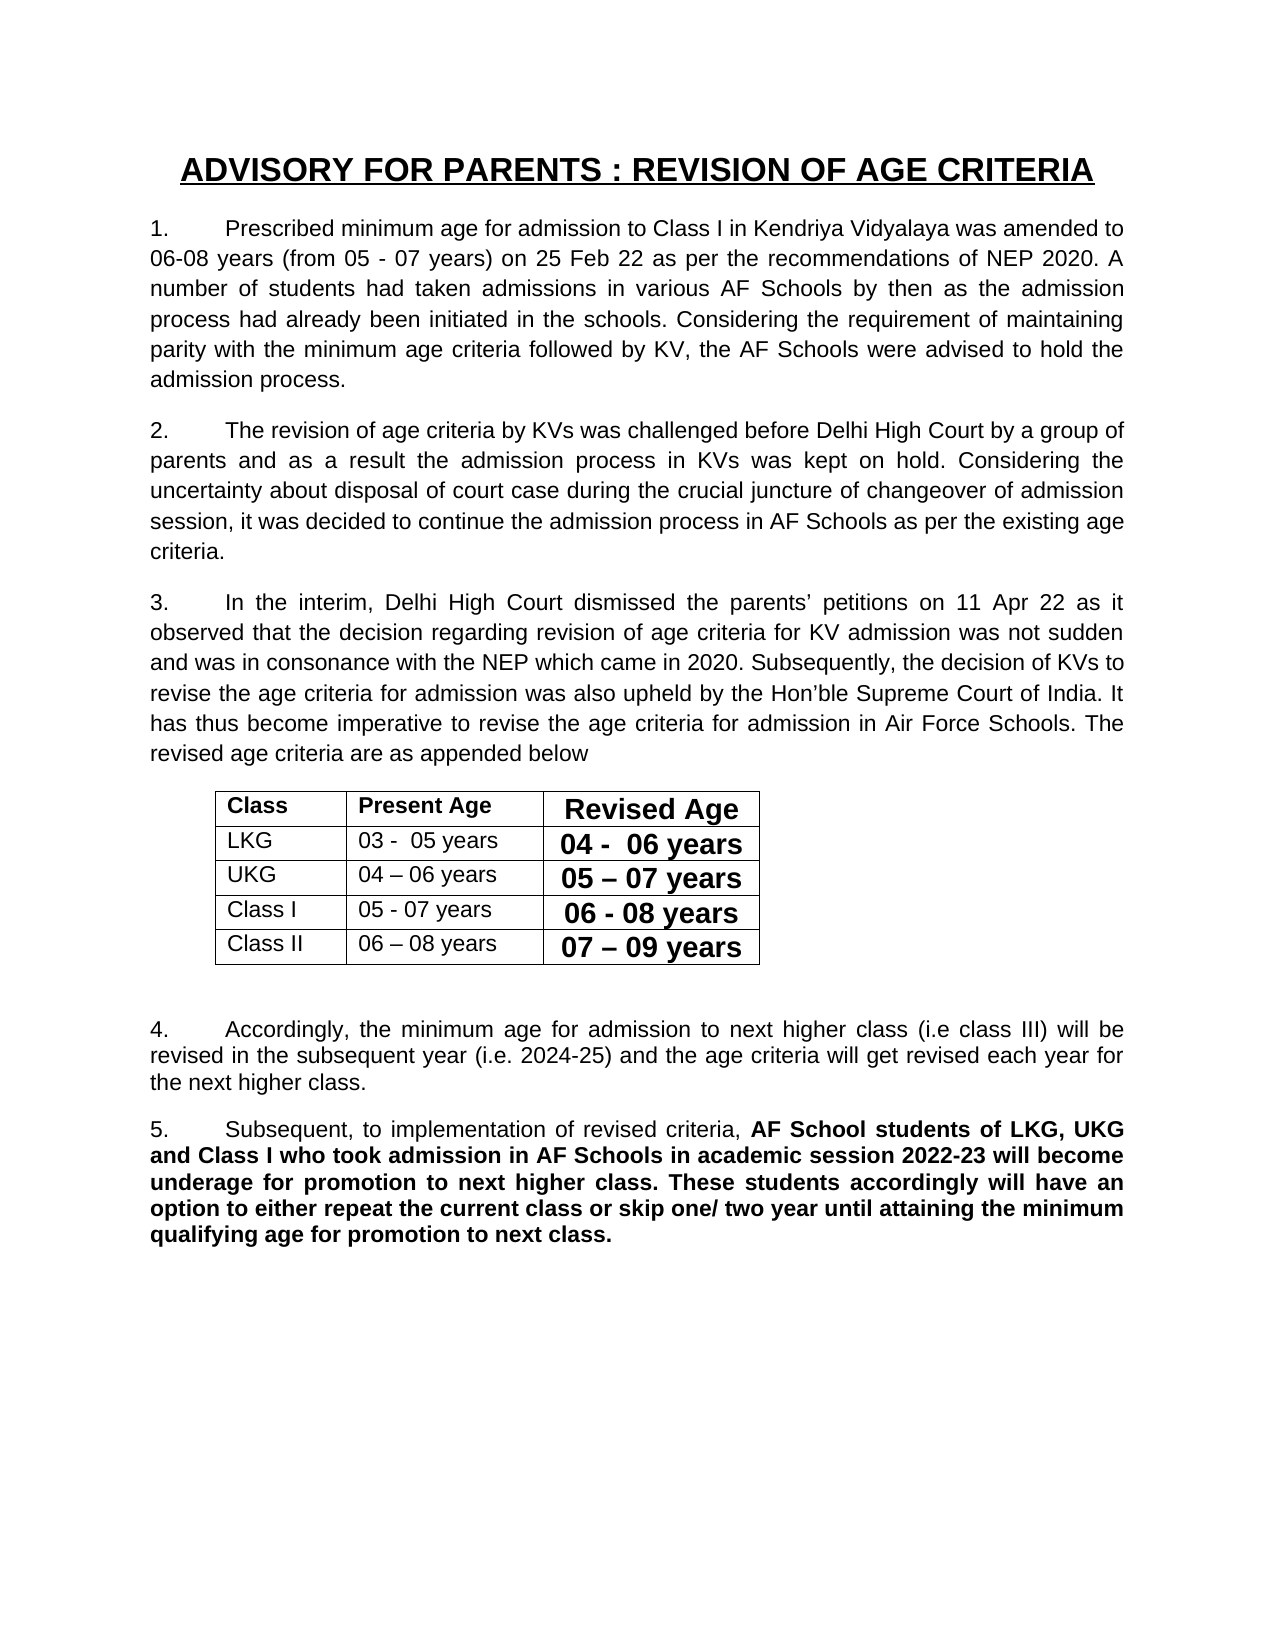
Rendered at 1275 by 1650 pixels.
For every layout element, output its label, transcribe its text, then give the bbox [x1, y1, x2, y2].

table_header Present Age [347, 792, 543, 826]
text 1. Prescribed minimum age for admission to Class I in Kendriya Vidyalaya was amended to 06-08 years (from 05 - 07 years) on 25 Feb 22 as per the recommendations of NEP 2020. A number of students had taken admissions in various AF Schools by then as the admission process had already been initiated in the schools. Considering the requirement of maintaining parity with the minimum age criteria followed by KV, the AF Schools were advised to hold the admission process. [150, 215, 1125, 392]
text 3. In the interim, Delhi High Court dismissed the parents’ petitions on 11 Apr 22 as it observed that the decision regarding revision of age criteria for KV admission was not sudden and was in consonance with the NEP which came in 2020. Subsequently, the decision of KVs to revise the age criteria for admission was also upheld by the Hon’ble Supreme Court of India. It has thus become imperative to revise the age criteria for admission in Air Force Schools. The revised age criteria are as appended below [150, 589, 1125, 766]
table_cell 06 – 08 years [347, 930, 543, 964]
table_cell Class II [216, 930, 346, 964]
text 5. Subsequent, to implementation of revised criteria, AF School students of LKG, UKG and Class I who took admission in AF Schools in academic session 2022-23 will become underage for promotion to next higher class. These students accordingly will have an option to either repeat the current class or skip one/ two year until attaining the minimum qualifying age for promotion to next class. [150, 1116, 1125, 1248]
table_cell 03 - 05 years [347, 827, 543, 860]
table_cell 05 - 07 years [347, 896, 543, 929]
table_header Class [216, 792, 346, 826]
table_cell 04 - 06 years [544, 827, 759, 860]
table_cell UKG [216, 861, 346, 895]
text 2. The revision of age criteria by KVs was challenged before Delhi High Court by a group of parents and as a result the admission process in KVs was kept on hold. Considering the uncertainty about disposal of court case during the crucial juncture of changeover of admission session, it was decided to continue the admission process in AF Schools as per the existing age criteria. [150, 417, 1125, 564]
table_cell 06 - 08 years [544, 896, 759, 929]
table_cell LKG [216, 827, 346, 860]
table_header Revised Age [544, 792, 759, 826]
table_cell 07 – 09 years [544, 930, 759, 964]
table_cell 04 – 06 years [347, 861, 543, 895]
table_cell Class I [216, 896, 346, 929]
text 4. Accordingly, the minimum age for admission to next higher class (i.e class III) will be revised in the subsequent year (i.e. 2024-25) and the age criteria will get revised each year for the next higher class. [150, 1016, 1125, 1095]
text ADVISORY FOR PARENTS : REVISION OF AGE CRITERIA [150, 150, 1125, 188]
table_cell 05 – 07 years [544, 861, 759, 895]
